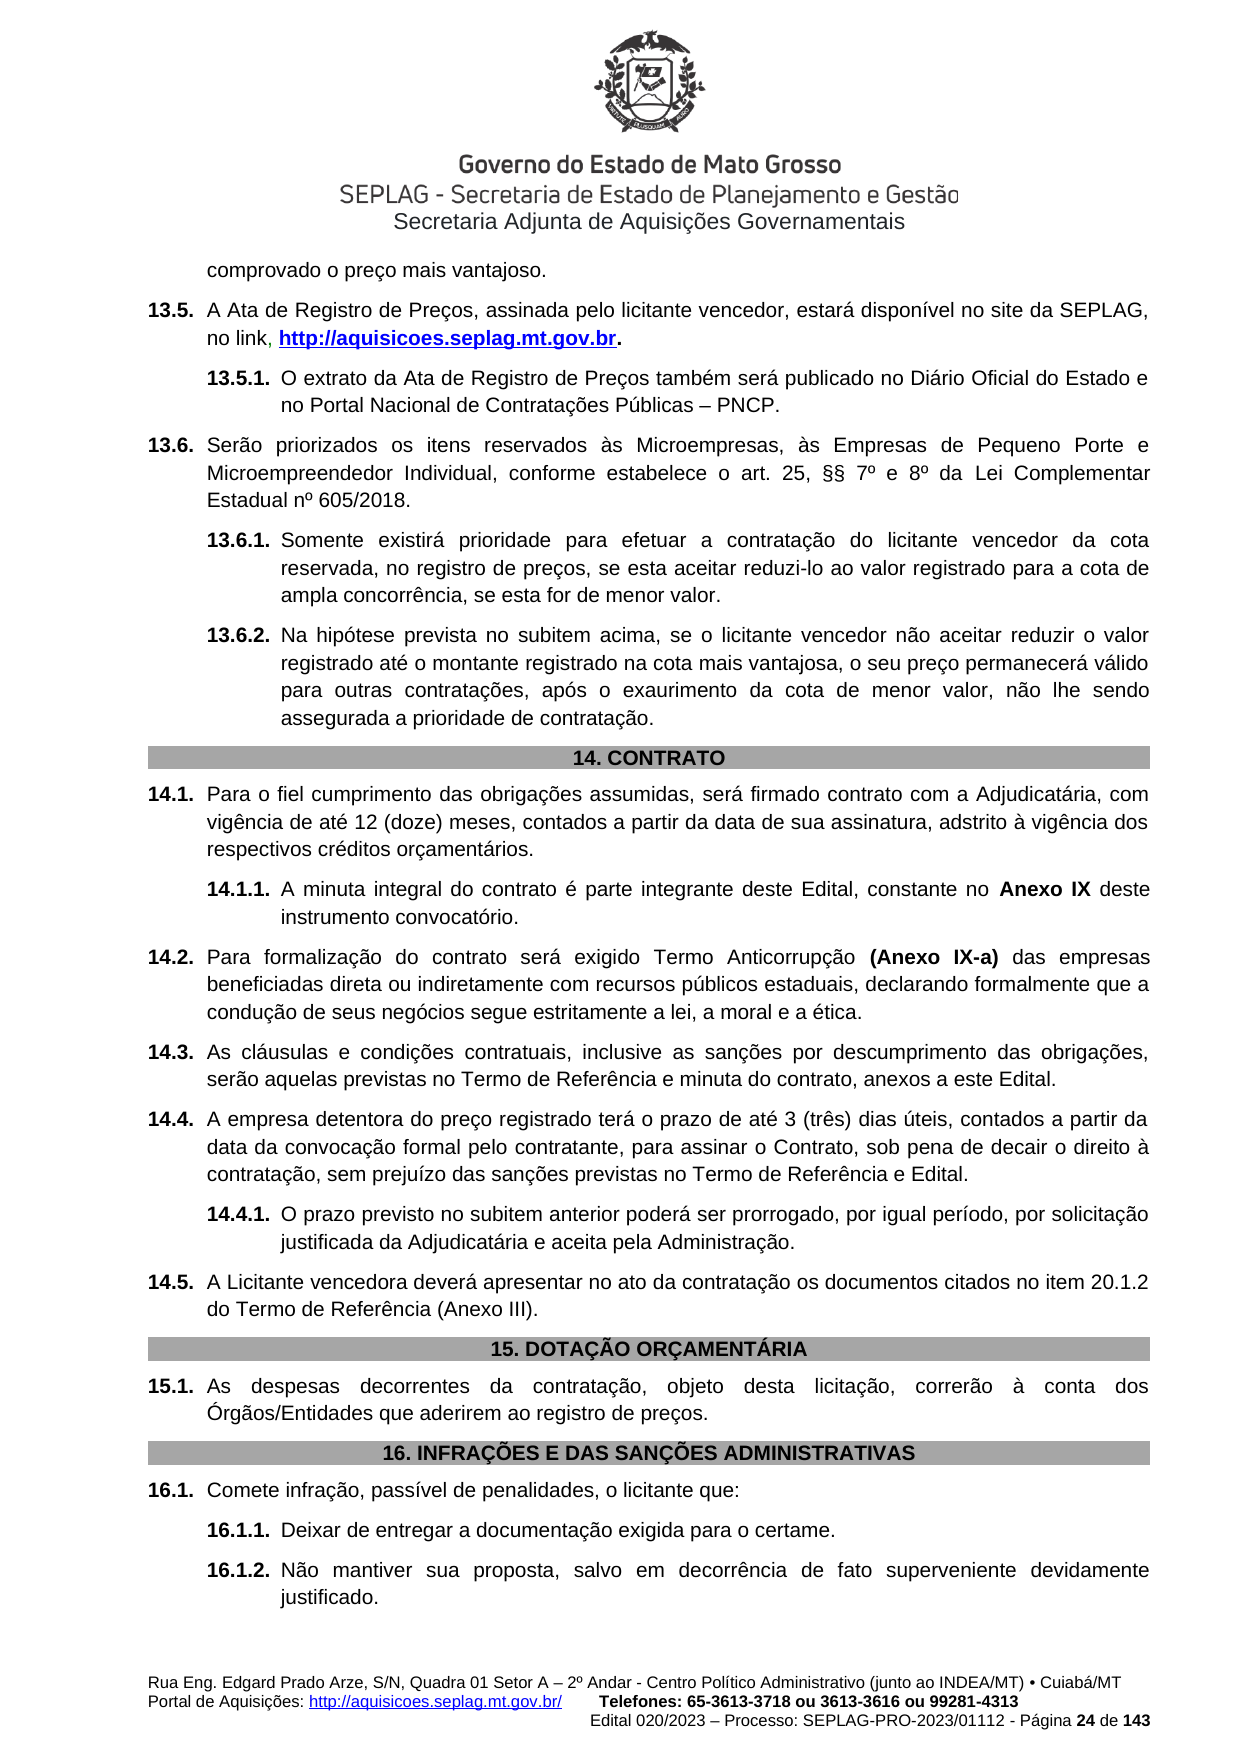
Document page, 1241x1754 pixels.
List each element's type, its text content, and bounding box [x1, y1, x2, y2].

subtitle 16. INFRAÇÕES E DAS SANÇÕES ADMINISTRATIVAS [148, 1441, 1150, 1465]
list As cláusulas e condições contratuais, inclusive as sanções por descumprimento das obrigações, serão aquelas previstas no Termo de Referência e minuta do contrato, anexos a este Edital. [148, 1039, 1150, 1091]
list Comete infração, passível de penalidades, o licitante que: [148, 1477, 1150, 1501]
subtitle 15. DOTAÇÃO ORÇAMENTÁRIA [148, 1337, 1150, 1361]
list As despesas decorrentes da contratação, objeto desta licitação, correrão à conta dos Órgãos/Entidades que aderirem ao registro de preços. [148, 1373, 1150, 1425]
list A Licitante vencedora deverá apresentar no ato da contratação os documentos citados no item 20.1.2 do Termo de Referência (Anexo III). [148, 1269, 1150, 1321]
list A Ata de Registro de Preços, assinada pelo licitante vencedor, estará disponível no site da SEPLAG, no link, http://aquisicoes.seplag.mt.gov.br. [148, 298, 1150, 349]
list Deixar de entregar a documentação exigida para o certame. [207, 1517, 1150, 1541]
list O prazo previsto no subitem anterior poderá ser prorrogado, por igual período, por solicitação justificada da Adjudicatária e aceita pela Administração. [207, 1202, 1150, 1253]
list Somente existirá prioridade para efetuar a contratação do licitante vencedor da cota reservada, no registro de preços, se esta aceitar reduzi-lo ao valor registrado para a cota de ampla concorrência, se esta for de menor valor. [207, 528, 1150, 607]
list Na hipótese prevista no subitem acima, se o licitante vencedor não aceitar reduzir o valor registrado até o montante registrado na cota mais vantajosa, o seu preço permanecerá válido para outras contratações, após o exaurimento da cota de menor valor, não lhe sendo assegurada a prioridade de contratação. [207, 623, 1150, 729]
list Serão priorizados os itens reservados às Microempresas, às Empresas de Pequeno Porte e Microempreendedor Individual, conforme estabelece o art. 25, §§ 7º e 8º da Lei Complementar Estadual nº 605/2018. [148, 433, 1150, 512]
list Não mantiver sua proposta, salvo em decorrência de fato superveniente devidamente justificado. [207, 1557, 1150, 1609]
subtitle 14. CONTRATO [148, 746, 1150, 769]
list A empresa detentora do preço registrado terá o prazo de até 3 (três) dias úteis, contados a partir da data da convocação formal pelo contratante, para assinar o Contrato, sob pena de decair o direito à contratação, sem prejuízo das sanções previstas no Termo de Referência e Edital. [148, 1107, 1150, 1186]
list O extrato da Ata de Registro de Preços também será publicado no Diário Oficial do Estado e no Portal Nacional de Contratações Públicas – PNCP. [207, 366, 1150, 417]
list Para formalização do contrato será exigido Termo Anticorrupção (Anexo IX-a) das empresas beneficiadas direta ou indiretamente com recursos públicos estaduais, declarando formalmente que a condução de seus negócios segue estritamente a lei, a moral e a ética. [148, 944, 1150, 1023]
list Para o fiel cumprimento das obrigações assumidas, será firmado contrato com a Adjudicatária, com vigência de até 12 (doze) meses, contados a partir da data de sua assinatura, adstrito à vigência dos respectivos créditos orçamentários. [148, 782, 1150, 861]
picture [340, 29, 958, 208]
list A minuta integral do contrato é parte integrante deste Edital, constante no Anexo IX deste instrumento convocatório. [207, 877, 1150, 928]
